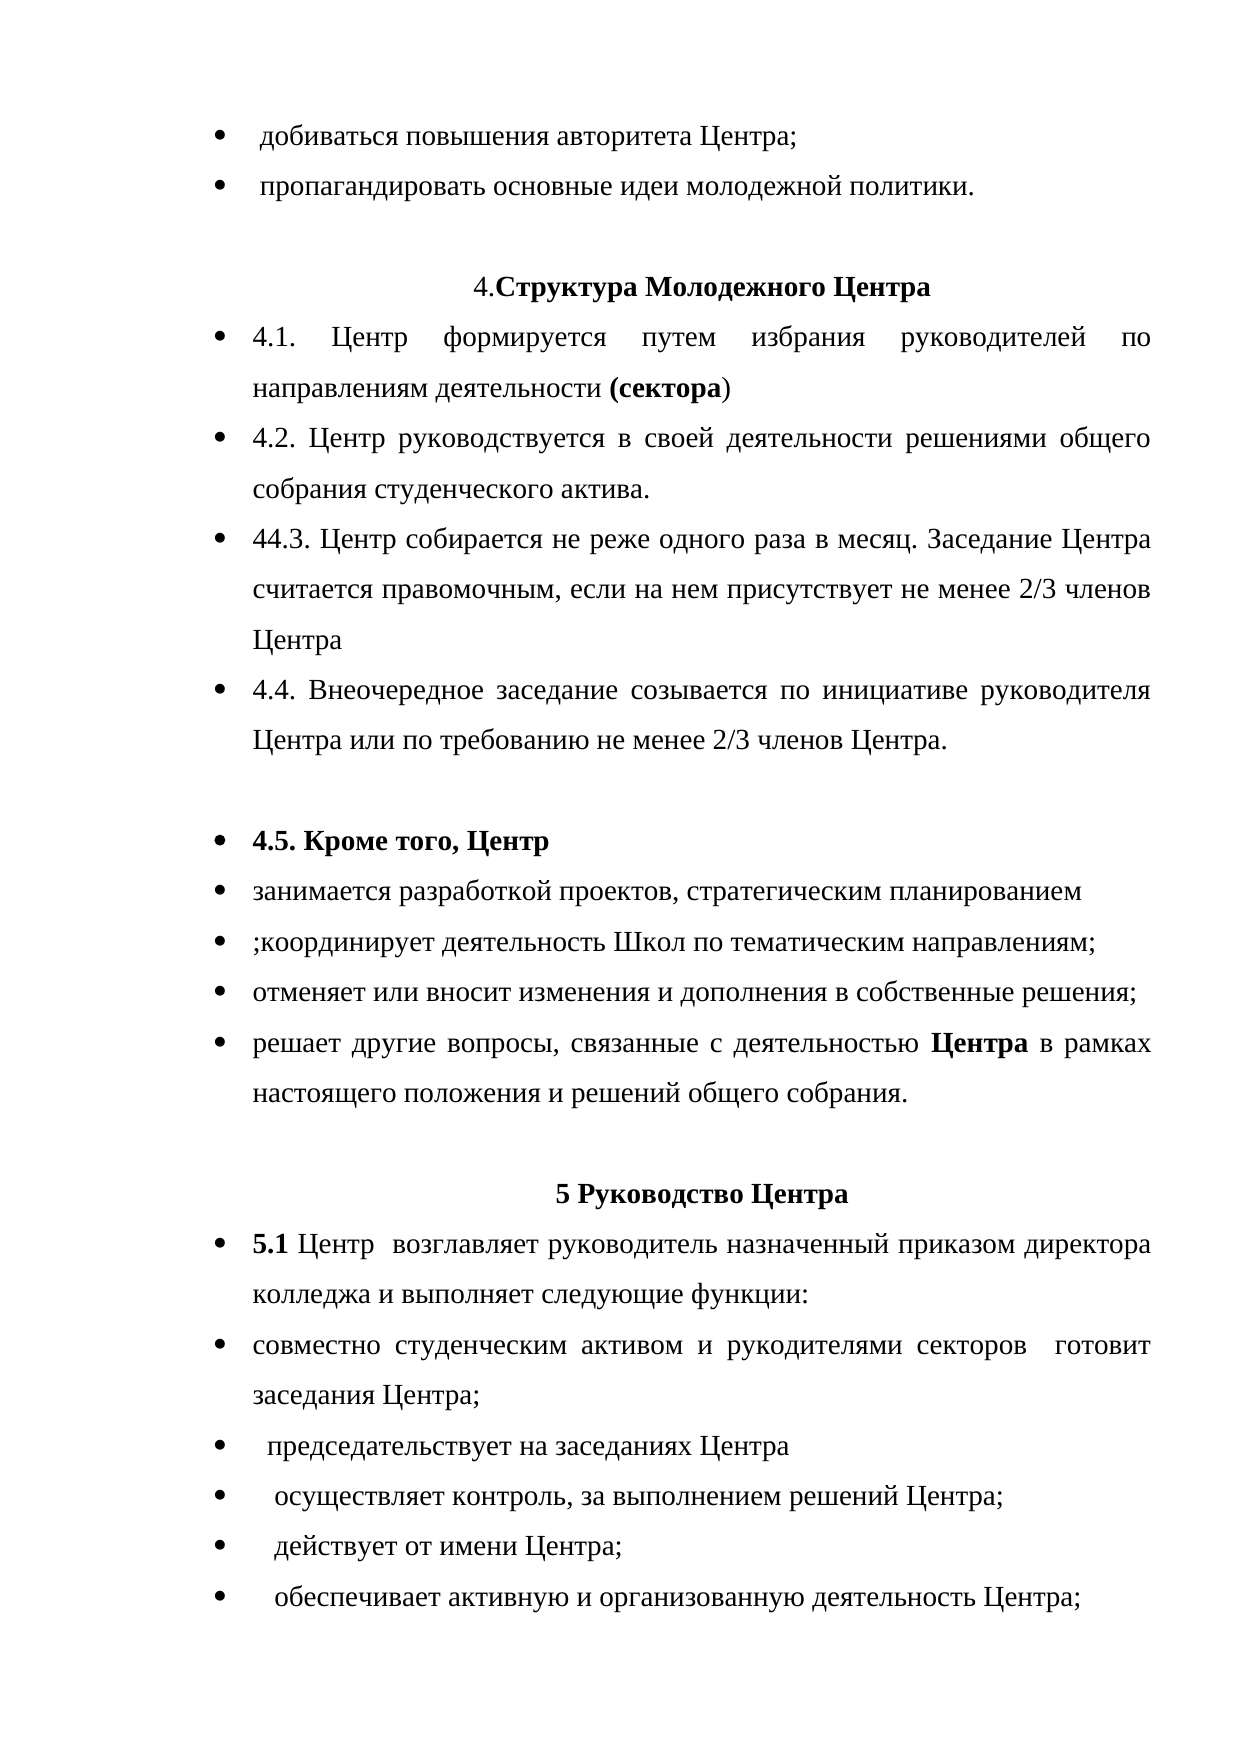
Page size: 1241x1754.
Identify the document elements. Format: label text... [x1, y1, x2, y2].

list 4.Структура Молодежного Центра [252, 269, 1152, 303]
list 4.4. Внеочередное заседание созывается по инициативе руководителя Центра или по требованию не менее 2/3 членов Центра. [215, 672, 1152, 756]
list решает другие вопросы, связанные с деятельностью Центра в рамках настоящего положения и решений общего собрания. [215, 1025, 1152, 1109]
list 4.2. Центр руководствуется в своей деятельности решениями общего собрания студенческого актива. [215, 420, 1152, 504]
list осуществляет контроль, за выполнением решений Центра; [215, 1478, 1152, 1512]
list ;координирует деятельность Школ по тематическим направлениям; [215, 924, 1152, 958]
list занимается разработкой проектов, стратегическим планированием [215, 873, 1152, 907]
list 5.1 Центр возглавляет руководитель назначенный приказом директора колледжа и выполняет следующие функции: [215, 1226, 1152, 1310]
list обеспечивает активную и организованную деятельность Центра; [215, 1579, 1152, 1612]
list 4.1. Центр формируется путем избрания руководителей по направлениям деятельности (сектора) [215, 319, 1152, 403]
list добиваться повышения авторитета Центра; [215, 118, 1152, 152]
list 5 Руководство Центра [252, 1176, 1152, 1209]
list председательствует на заседаниях Центра [215, 1428, 1152, 1461]
list отменяет или вносит изменения и дополнения в собственные решения; [215, 974, 1152, 1008]
list 4.5. Кроме того, Центр [215, 823, 1152, 857]
list совместно студенческим активом и рукодителями секторов готовит заседания Центра; [215, 1327, 1152, 1411]
list 44.3. Центр собирается не реже одного раза в месяц. Заседание Центра считается правомочным, если на нем присутствует не менее 2/3 членов Центра [215, 521, 1152, 655]
list пропагандировать основные идеи молодежной политики. [215, 168, 1152, 202]
list действует от имени Центра; [215, 1528, 1152, 1562]
